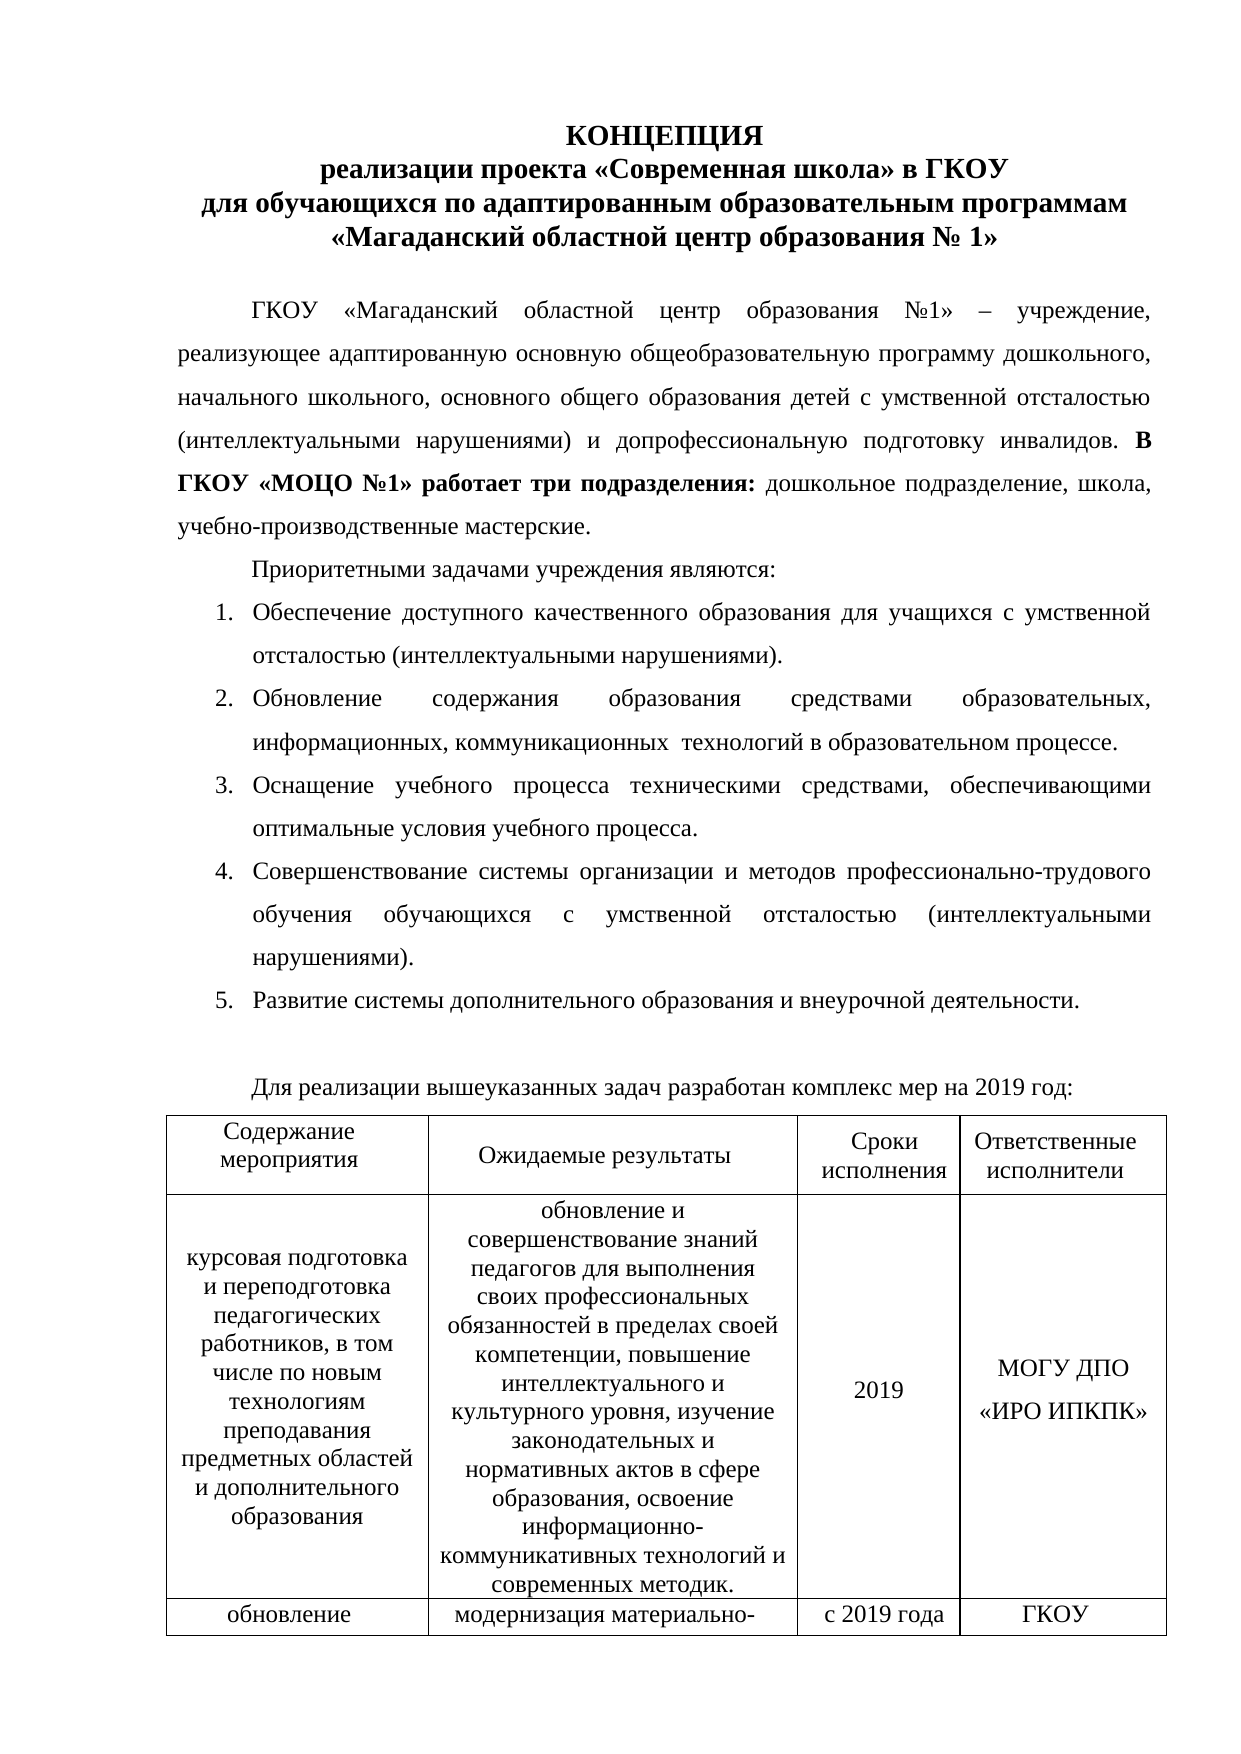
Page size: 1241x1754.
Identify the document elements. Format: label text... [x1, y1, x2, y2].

table_header Ожидаемые результаты [429, 1116, 797, 1194]
text для обучающихся по адаптированным образовательным программам [177, 185, 1152, 219]
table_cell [167, 1599, 428, 1635]
text реализации проекта «Современная школа» в ГКОУ [177, 152, 1152, 185]
list Совершенствование системы организации и методов профессионально-трудового обучения обучающихся с умственной отсталостью (интеллектуальными нарушениями). [215, 856, 1152, 971]
table_cell 2019 [798, 1195, 959, 1598]
table_cell МОГУ ДПО «ИРО ИПКПК» [961, 1195, 1166, 1598]
table_cell обновление и совершенствование знаний педагогов для выполнения своих профессиональных обязанностей в пределах своей компетенции, повышение интеллектуального и культурного уровня, изучение законодательных и нормативных актов в сфере образования, освоение информационно-коммуникативных технологий и современных методик. [429, 1195, 797, 1598]
text Для реализации вышеуказанных задач разработан комплекс мер на 2019 год: [177, 1072, 1136, 1100]
table_header Содержание мероприятия [167, 1116, 428, 1194]
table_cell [429, 1599, 797, 1635]
text КОНЦЕПЦИЯ [177, 118, 1152, 152]
text ГКОУ «Магаданский областной центр образования №1» – учреждение, реализующее адаптированную основную общеобразовательную программу дошкольного, начального школьного, основного общего образования детей с умственной отсталостью (интеллектуальными нарушениями) и допрофессиональную подготовку инвалидов. В ГКОУ «МОЦО №1» работает три подразделения: дошкольное подразделение, школа, учебно-производственные мастерские. [177, 295, 1152, 540]
text «Магаданский областной центр образования № 1» [177, 219, 1152, 252]
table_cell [961, 1599, 1166, 1635]
list Развитие системы дополнительного образования и внеурочной деятельности. [215, 985, 1152, 1014]
table_header Ответственные исполнители [961, 1116, 1166, 1194]
table_cell с 2019 года [798, 1599, 959, 1635]
list Обновление содержания образования средствами образовательных, информационных, коммуникационных технологий в образовательном процессе. [215, 683, 1152, 755]
table_header Сроки исполнения [798, 1116, 959, 1194]
table_cell курсовая подготовка и переподготовка педагогических работников, в том числе по новым технологиям преподавания предметных областей и дополнительного образования [167, 1195, 428, 1598]
list Оснащение учебного процесса техническими средствами, обеспечивающими оптимальные условия учебного процесса. [215, 770, 1152, 842]
list Обеспечение доступного качественного образования для учащихся с умственной отсталостью (интеллектуальными нарушениями). [215, 597, 1152, 669]
text Приоритетными задачами учреждения являются: [177, 554, 1152, 583]
